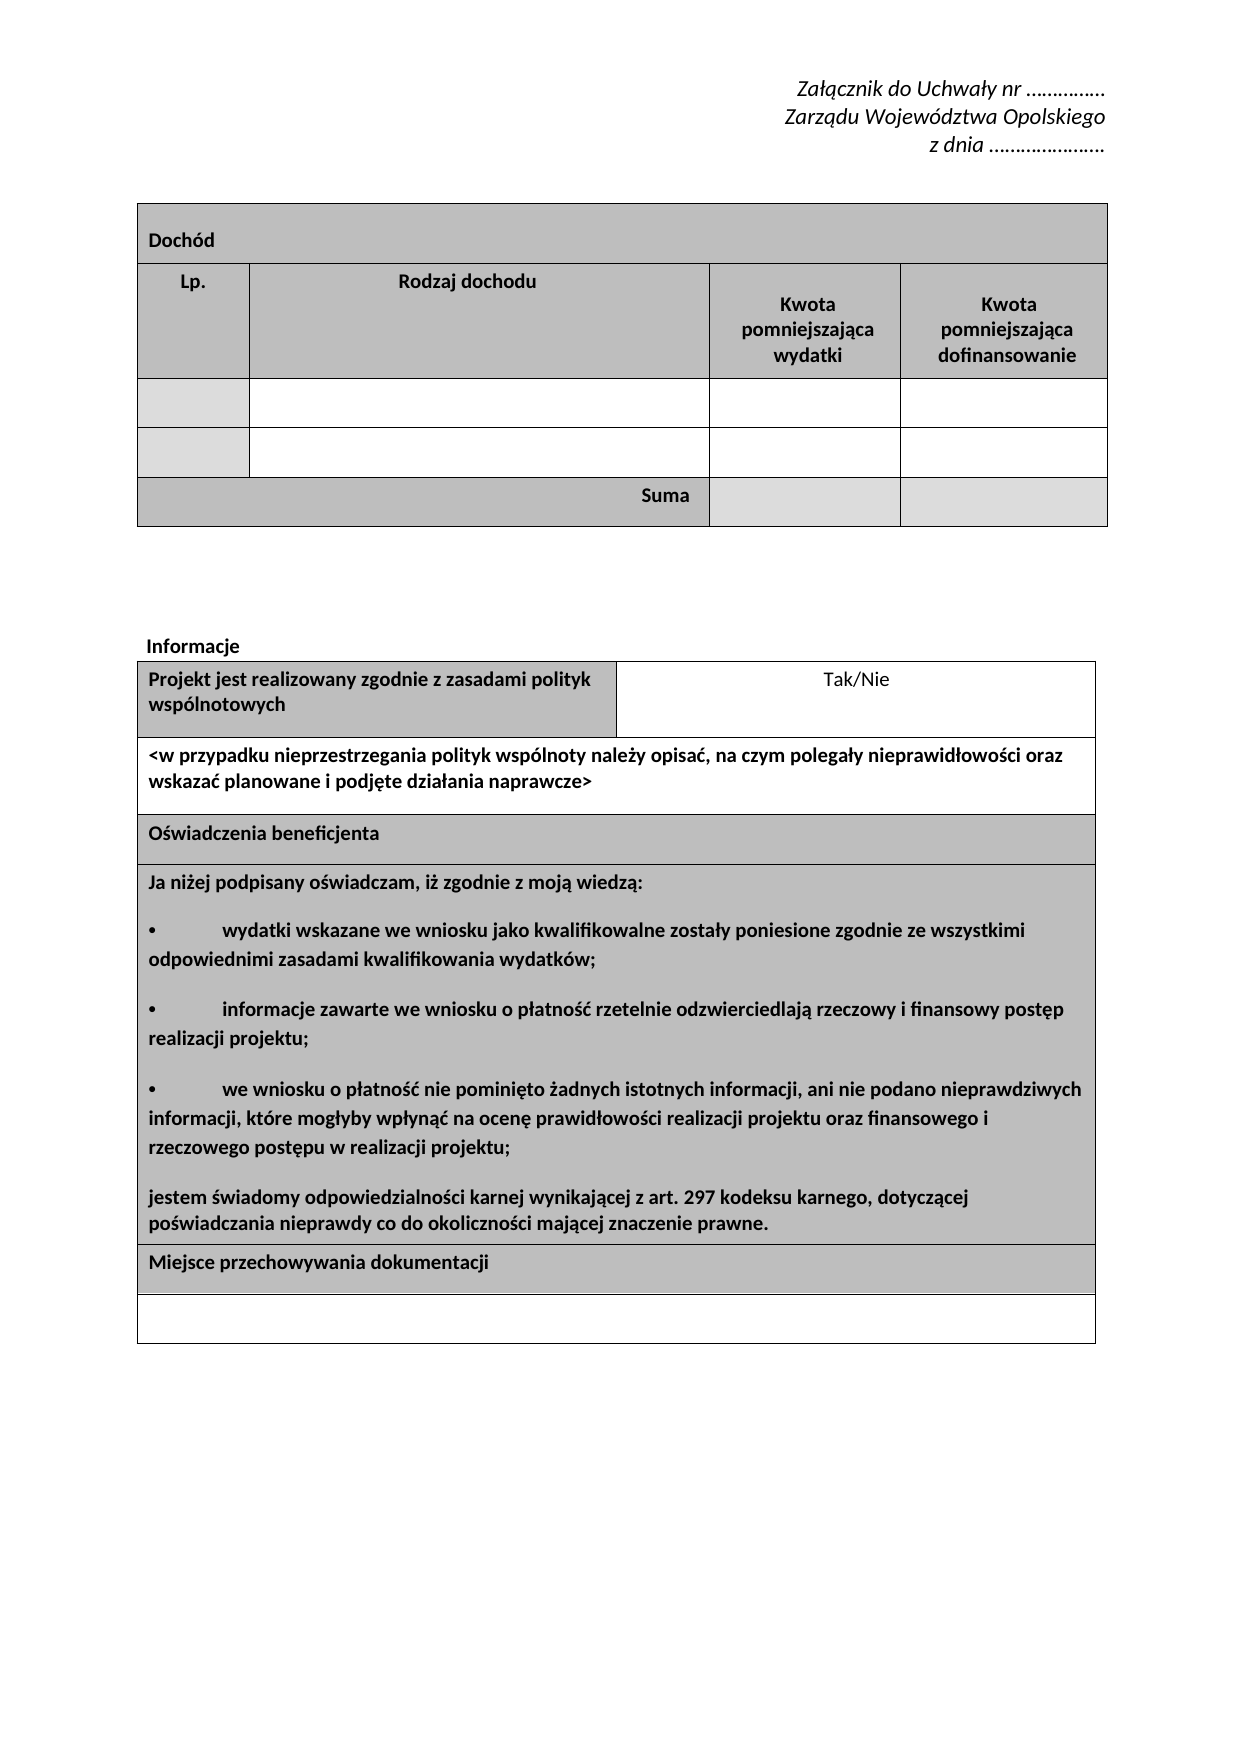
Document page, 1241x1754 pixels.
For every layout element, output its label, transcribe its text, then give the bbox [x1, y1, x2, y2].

table_cell Lp. [138, 264, 249, 378]
table_cell Ja niżej podpisany oświadczam, iż zgodnie z moją wiedzą: wydatki wskazane we wniosku jako kwalifikowalne zostały poniesione zgodnie ze wszystkimi odpowiednimi zasadami kwalifikowania wydatków; informacje zawarte we wniosku o płatność rzetelnie odzwierciedlają rzeczowy i finansowy postęp realizacji projektu; we wniosku o płatność nie pominięto żadnych istotnych informacji, ani nie podano nieprawdziwych informacji, które mogłyby wpłynąć na ocenę prawidłowości realizacji projektu oraz finansowego i rzeczowego postępu w realizacji projektu; jestem świadomy odpowiedzialności karnej wynikającej z art. 297 kodeksu karnego, dotyczącej poświadczania nieprawdy co do okoliczności mającej znaczenie prawne. [138, 865, 1095, 1244]
table_cell [250, 428, 620, 477]
table_header Tak/Nie [617, 662, 1095, 737]
table_cell [620, 264, 709, 378]
table_cell [250, 379, 620, 427]
subtitle Informacje [146, 633, 1108, 658]
table_cell [138, 428, 249, 477]
table_cell Kwota pomniejszająca dofinansowanie [901, 264, 1107, 378]
table_header [709, 204, 901, 263]
table_cell [138, 379, 249, 427]
table_header [249, 204, 620, 263]
table_header Dochód [138, 204, 249, 263]
table_cell [710, 428, 900, 477]
table_cell [138, 1295, 1095, 1343]
table_cell [249, 478, 620, 526]
table_cell [901, 478, 1107, 526]
table_cell [901, 379, 1107, 427]
table_cell [620, 428, 709, 477]
table_header [620, 204, 709, 263]
table_cell [710, 478, 900, 526]
table_header [901, 204, 1107, 263]
table_cell Miejsce przechowywania dokumentacji [138, 1245, 1095, 1293]
table_header Projekt jest realizowany zgodnie z zasadami polityk wspólnotowych [138, 662, 616, 737]
table_cell Rodzaj dochodu [250, 264, 620, 378]
table_cell [710, 379, 900, 427]
table_cell Kwota pomniejszająca wydatki [710, 264, 900, 378]
table_cell [620, 379, 709, 427]
table_cell Oświadczenia beneficjenta [138, 815, 1095, 864]
table_cell [901, 428, 1107, 477]
table_cell Suma [620, 478, 709, 526]
table_cell [138, 478, 249, 526]
table_cell <w przypadku nieprzestrzegania polityk wspólnoty należy opisać, na czym polegały nieprawidłowości oraz wskazać planowane i podjęte działania naprawcze> [138, 738, 1095, 814]
